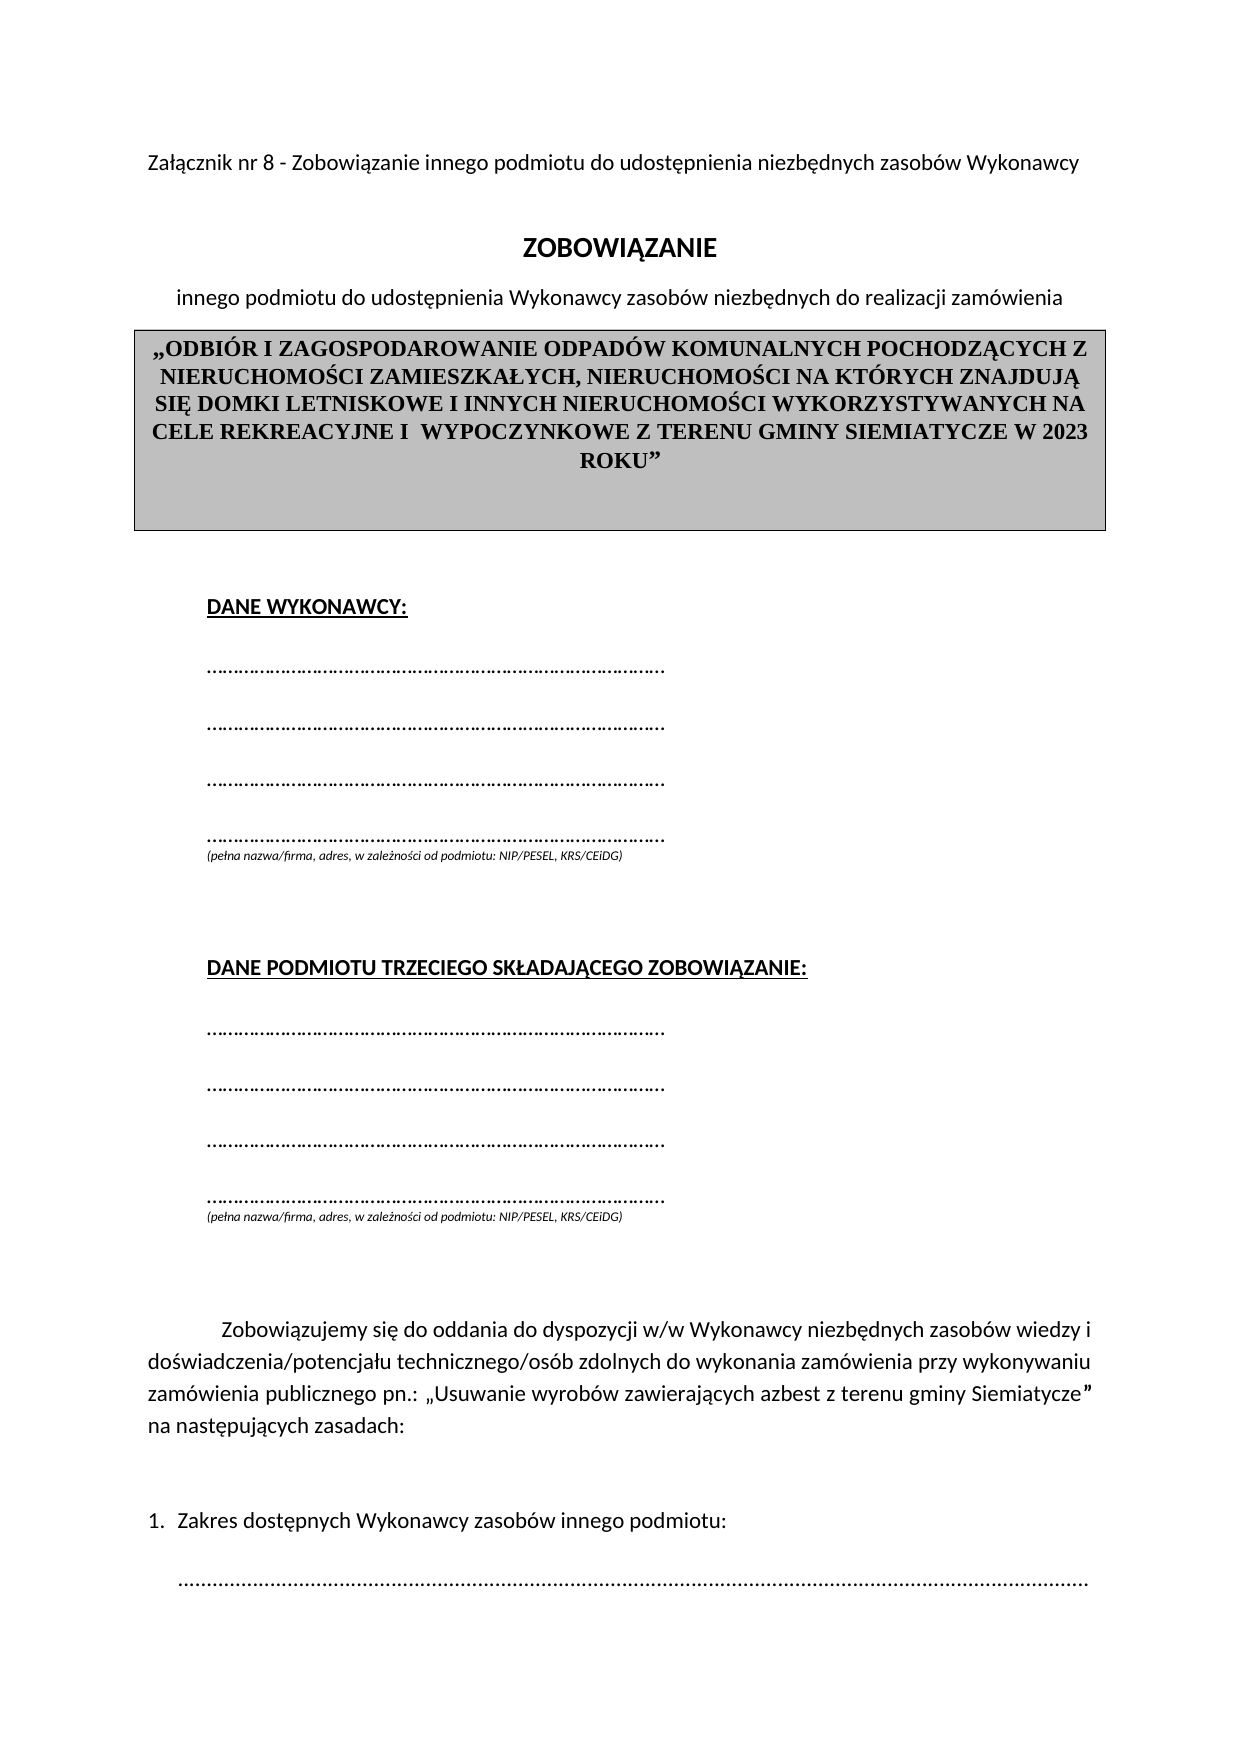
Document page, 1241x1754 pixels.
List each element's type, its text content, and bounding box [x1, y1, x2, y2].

list Załącznik nr 8 - Zobowiązanie innego podmiotu do udostępnienia niezbędnych zasobów Wykonawcy [148, 148, 1093, 176]
text …………………………………………………………………………… [207, 764, 1093, 792]
text …………………………………………………………………………… [207, 708, 1093, 736]
text DANE PODMIOTU TRZECIEGO SKŁADAJĄCEGO ZOBOWIĄZANIE: [207, 953, 1093, 981]
text (pełna nazwa/firma, adres, w zależności od podmiotu: NIP/PESEL, KRS/CEiDG) [207, 848, 1093, 876]
text „ODBIÓR I ZAGOSPODAROWANIE ODPADÓW KOMUNALNYCH POCHODZĄCYCH Z NIERUCHOMOŚCI ZAMIESZKAŁYCH, NIERUCHOMOŚCI NA KTÓRYCH ZNAJDUJĄ SIĘ DOMKI LETNISKOWE I INNYCH NIERUCHOMOŚCI WYKORZYSTYWANYCH NA CELE REKREACYJNE I WYPOCZYNKOWE Z TERENU GMINY SIEMIATYCZE W 2023 ROKU” [135, 331, 1105, 474]
text …………………………………………………………………………… [207, 820, 1093, 848]
text Zobowiązujemy się do oddania do dyspozycji w/w Wykonawcy niezbędnych zasobów wiedzy i doświadczenia/potencjału technicznego/osób zdolnych do wykonania zamówienia przy wykonywaniu zamówienia publicznego pn.: „Usuwanie wyrobów zawierających azbest z terenu gminy Siemiatycze” na następujących zasadach: [148, 1315, 1093, 1439]
text …………………………………………………………………………… [207, 1013, 1093, 1041]
text …………………………………………………………………………… [207, 652, 1093, 679]
text …………………………………………………………………………… [207, 1181, 1093, 1209]
text ZOBOWIĄZANIE [148, 229, 1093, 264]
text DANE WYKONAWCY: [207, 592, 1093, 620]
text …………………………………………………………………………… [207, 1069, 1093, 1097]
list Zakres dostępnych Wykonawcy zasobów innego podmiotu: [148, 1506, 1093, 1534]
text (pełna nazwa/firma, adres, w zależności od podmiotu: NIP/PESEL, KRS/CEiDG) [207, 1209, 1093, 1237]
text innego podmiotu do udostępnienia Wykonawcy zasobów niezbędnych do realizacji zamówienia [148, 283, 1093, 311]
text …………………………………………………………………………… [207, 1125, 1093, 1153]
